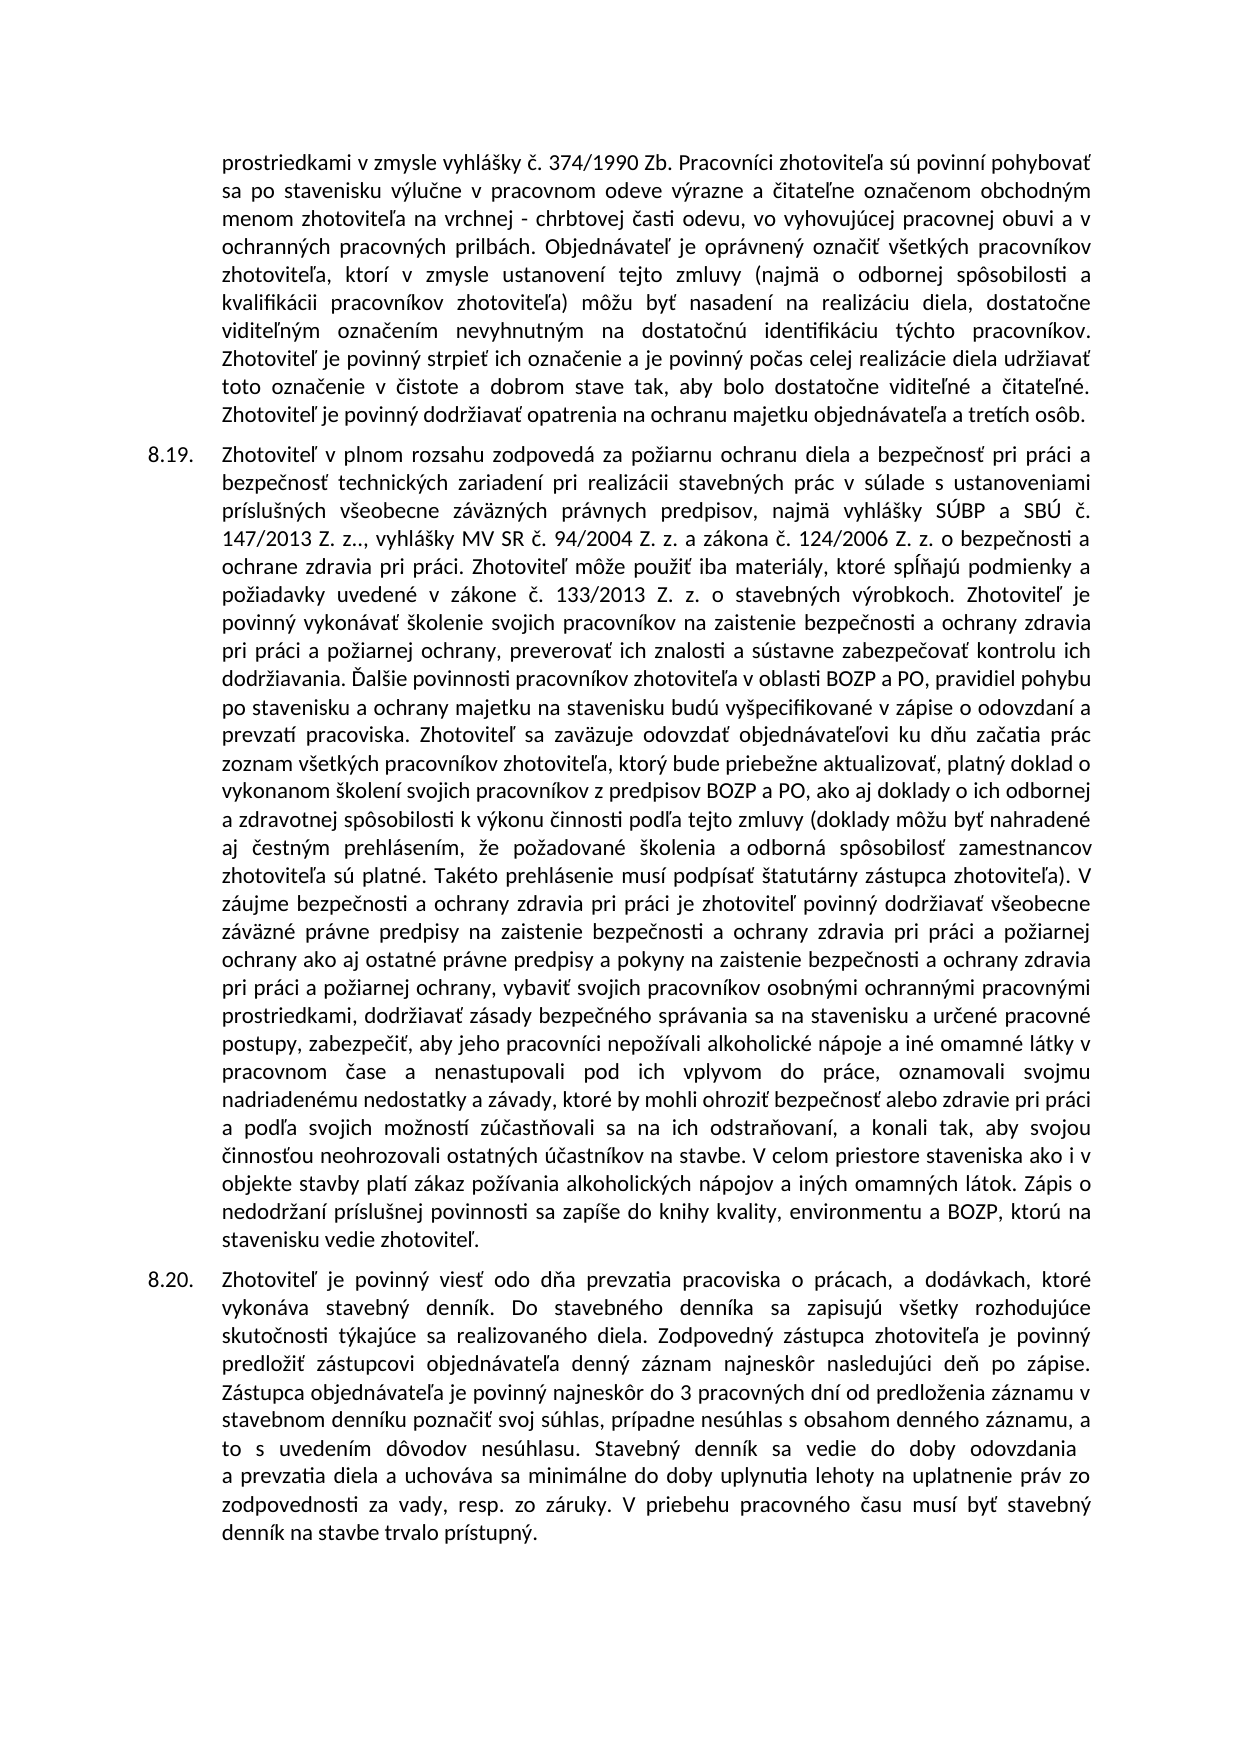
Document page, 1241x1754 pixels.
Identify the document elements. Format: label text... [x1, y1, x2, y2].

text 8.20. Zhotoviteľ je povinný viesť odo dňa prevzatia pracoviska o prácach, a dodávkach, ktoré vykonáva stavebný denník. Do stavebného denníka sa zapisujú všetky rozhodujúce skutočnosti týkajúce sa realizovaného diela. Zodpovedný zástupca zhotoviteľa je povinný predložiť zástupcovi objednávateľa denný záznam najneskôr nasledujúci deň po zápise. Zástupca objednávateľa je povinný najneskôr do 3 pracovných dní od predloženia záznamu v stavebnom denníku poznačiť svoj súhlas, prípadne nesúhlas s obsahom denného záznamu, a to s uvedením dôvodov nesúhlasu. Stavebný denník sa vedie do doby odovzdania a prevzatia diela a uchováva sa minimálne do doby uplynutia lehoty na uplatnenie práv zo zodpovednosti za vady, resp. zo záruky. V priebehu pracovného času musí byť stavebný denník na stavbe trvalo prístupný. [148, 1266, 1092, 1546]
text 8.19. Zhotoviteľ v plnom rozsahu zodpovedá za požiarnu ochranu diela a bezpečnosť pri práci a bezpečnosť technických zariadení pri realizácii stavebných prác v súlade s ustanoveniami príslušných všeobecne záväzných právnych predpisov, najmä vyhlášky SÚBP a SBÚ č. 147/2013 Z. z.., vyhlášky MV SR č. 94/2004 Z. z. a zákona č. 124/2006 Z. z. o bezpečnosti a ochrane zdravia pri práci. Zhotoviteľ môže použiť iba materiály, ktoré spĺňajú podmienky a požiadavky uvedené v zákone č. 133/2013 Z. z. o stavebných výrobkoch. Zhotoviteľ je povinný vykonávať školenie svojich pracovníkov na zaistenie bezpečnosti a ochrany zdravia pri práci a požiarnej ochrany, preverovať ich znalosti a sústavne zabezpečovať kontrolu ich dodržiavania. Ďalšie povinnosti pracovníkov zhotoviteľa v oblasti BOZP a PO, pravidiel pohybu po stavenisku a ochrany majetku na stavenisku budú vyšpecifikované v zápise o odovzdaní a prevzatí pracoviska. Zhotoviteľ sa zaväzuje odovzdať objednávateľovi ku dňu začatia prác zoznam všetkých pracovníkov zhotoviteľa, ktorý bude priebežne aktualizovať, platný doklad o vykonanom školení svojich pracovníkov z predpisov BOZP a PO, ako aj doklady o ich odbornej a zdravotnej spôsobilosti k výkonu činnosti podľa tejto zmluvy (doklady môžu byť nahradené aj čestným prehlásením, že požadované školenia a odborná spôsobilosť zamestnancov zhotoviteľa sú platné. Takéto prehlásenie musí podpísať štatutárny zástupca zhotoviteľa). V záujme bezpečnosti a ochrany zdravia pri práci je zhotoviteľ povinný dodržiavať všeobecne záväzné právne predpisy na zaistenie bezpečnosti a ochrany zdravia pri práci a požiarnej ochrany ako aj ostatné právne predpisy a pokyny na zaistenie bezpečnosti a ochrany zdravia pri práci a požiarnej ochrany, vybaviť svojich pracovníkov osobnými ochrannými pracovnými prostriedkami, dodržiavať zásady bezpečného správania sa na stavenisku a určené pracovné postupy, zabezpečiť, aby jeho pracovníci nepožívali alkoholické nápoje a iné omamné látky v pracovnom čase a nenastupovali pod ich vplyvom do práce, oznamovali svojmu nadriadenému nedostatky a závady, ktoré by mohli ohroziť bezpečnosť alebo zdravie pri práci a podľa svojich možností zúčastňovali sa na ich odstraňovaní, a konali tak, aby svojou činnosťou neohrozovali ostatných účastníkov na stavbe. V celom priestore staveniska ako i v objekte stavby platí zákaz požívania alkoholických nápojov a iných omamných látok. Zápis o nedodržaní príslušnej povinnosti sa zapíše do knihy kvality, environmentu a BOZP, ktorú na stavenisku vedie zhotoviteľ. [148, 440, 1092, 1253]
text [148, 148, 1092, 428]
